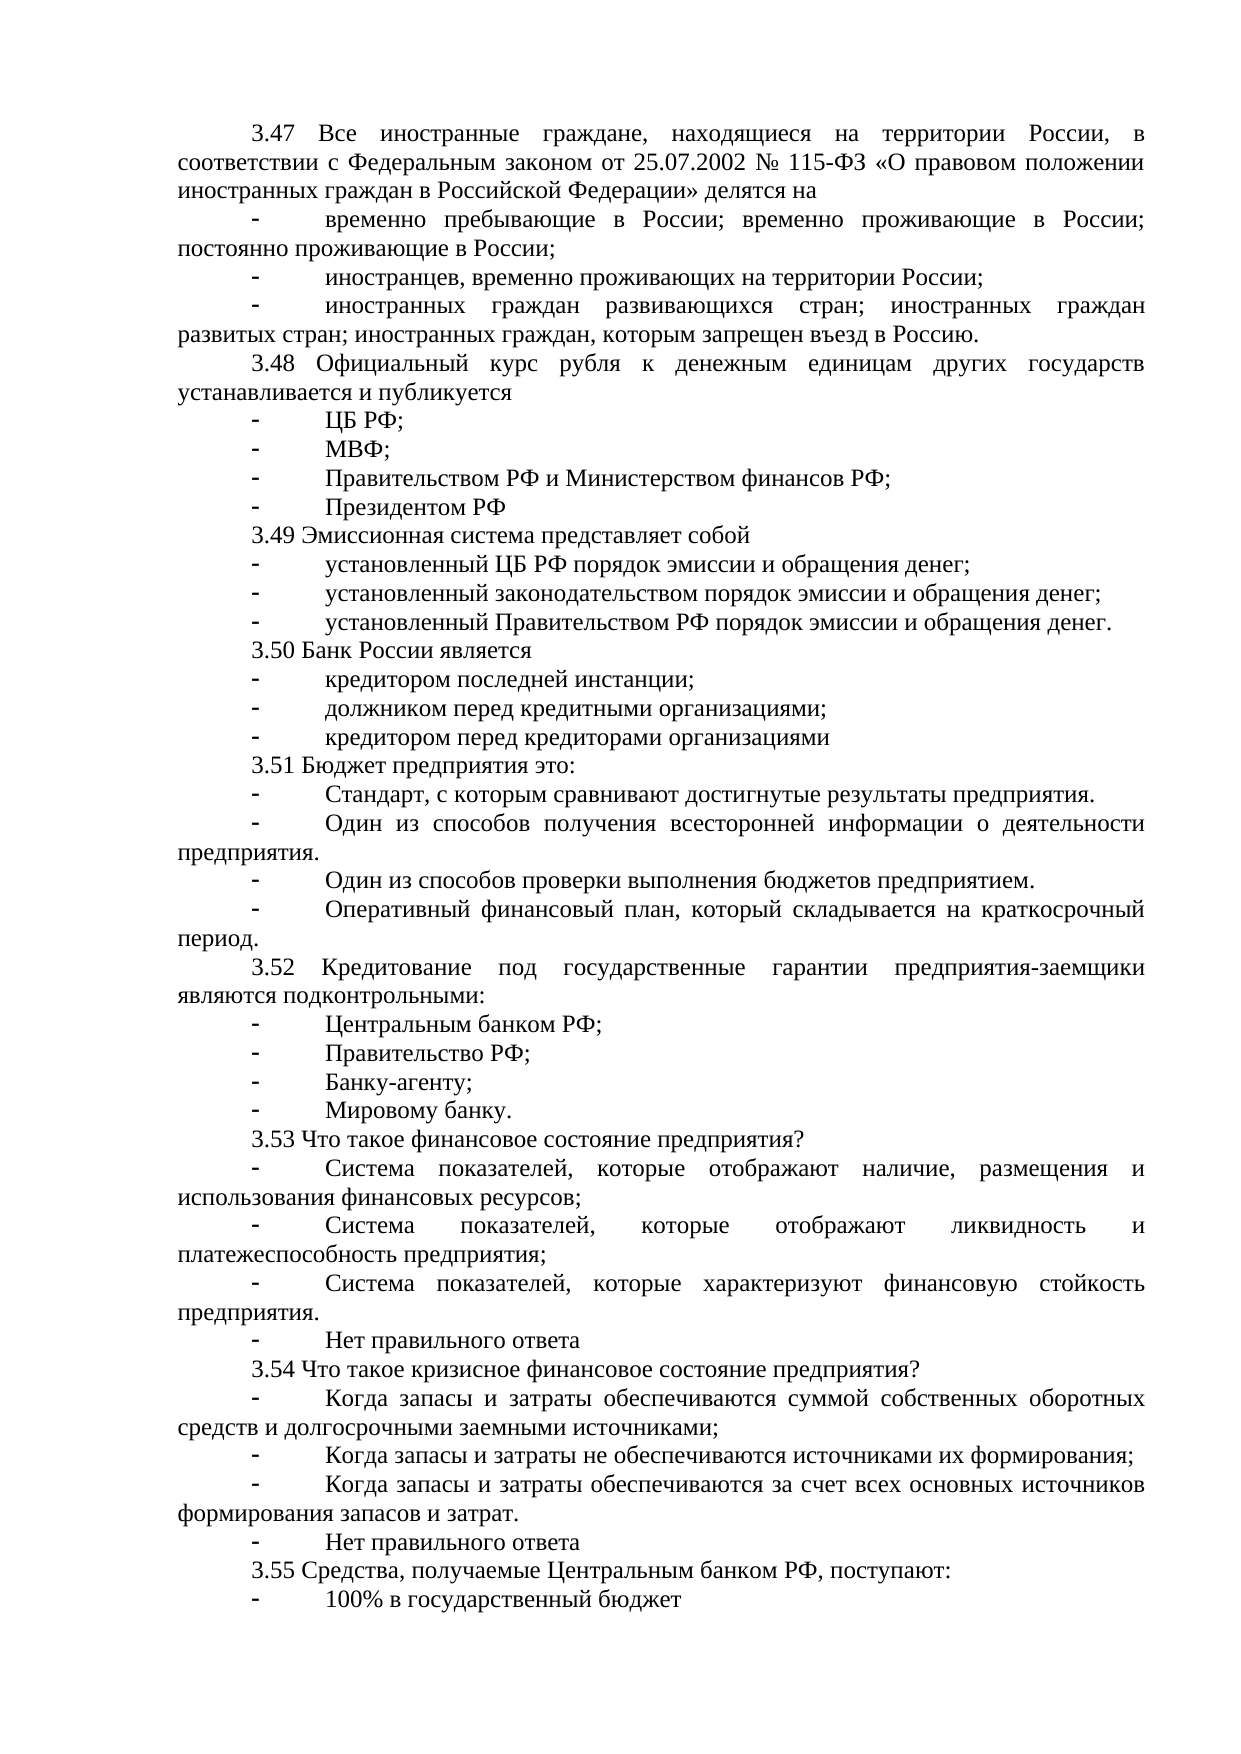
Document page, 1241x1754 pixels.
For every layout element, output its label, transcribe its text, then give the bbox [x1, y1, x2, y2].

list МВФ; [177, 434, 1146, 463]
list кредитором перед кредиторами организациями [177, 722, 1146, 751]
text 3.49 Эмиссионная система представляет собой [177, 521, 1146, 549]
list 100% в государственный бюджет [177, 1584, 1146, 1613]
list Нет правильного ответа [177, 1326, 1146, 1354]
list Один из способов получения всесторонней информации о деятельности предприятия. [177, 808, 1146, 866]
list Стандарт, с которым сравнивают достигнутые результаты предприятия. [177, 779, 1146, 808]
list Центральным банком РФ; [177, 1009, 1146, 1038]
list Нет правильного ответа [177, 1527, 1146, 1556]
list установленный ЦБ РФ порядок эмиссии и обращения денег; [177, 549, 1146, 578]
list должником перед кредитными организациями; [177, 693, 1146, 722]
list Система показателей, которые характеризуют финансовую стойкость предприятия. [177, 1268, 1146, 1326]
text 3.54 Что такое кризисное финансовое состояние предприятия? [177, 1354, 1146, 1383]
text 3.55 Средства, получаемые Центральным банком РФ, поступают: [177, 1556, 1146, 1584]
list установленный Правительством РФ порядок эмиссии и обращения денег. [177, 607, 1146, 636]
list ЦБ РФ; [177, 406, 1146, 434]
list Мировому банку. [177, 1096, 1146, 1124]
text 3.52 Кредитование под государственные гарантии предприятия-заемщики являются подконтрольными: [177, 952, 1146, 1009]
list Когда запасы и затраты обеспечиваются за счет всех основных источников формирования запасов и затрат. [177, 1469, 1146, 1527]
list временно пребывающие в России; временно проживающие в России; постоянно проживающие в России; [177, 204, 1146, 262]
text 3.47 Все иностранные граждане, находящиеся на территории России, в соответствии с Федеральным законом от 25.07.2002 № 115-ФЗ «О правовом положении иностранных граждан в Российской Федерации» делятся на [177, 118, 1146, 204]
list Оперативный финансовый план, который складывается на краткосрочный период. [177, 894, 1146, 952]
list Система показателей, которые отображают наличие, размещения и использования финансовых ресурсов; [177, 1153, 1146, 1211]
list Президентом РФ [177, 492, 1146, 521]
list Правительство РФ; [177, 1038, 1146, 1067]
text 3.48 Официальный курс рубля к денежным единицам других государств устанавливается и публикуется [177, 348, 1146, 406]
list Когда запасы и затраты не обеспечиваются источниками их формирования; [177, 1441, 1146, 1469]
text 3.53 Что такое финансовое состояние предприятия? [177, 1124, 1146, 1153]
list Правительством РФ и Министерством финансов РФ; [177, 463, 1146, 492]
list иностранных граждан развивающихся стран; иностранных граждан развитых стран; иностранных граждан, которым запрещен въезд в Россию. [177, 291, 1146, 348]
list Система показателей, которые отображают ликвидность и платежеспособность предприятия; [177, 1211, 1146, 1268]
list Один из способов проверки выполнения бюджетов предприятием. [177, 866, 1146, 894]
text 3.50 Банк России является [177, 636, 1146, 664]
text 3.51 Бюджет предприятия это: [177, 751, 1146, 779]
list Банку-агенту; [177, 1067, 1146, 1096]
list Когда запасы и затраты обеспечиваются суммой собственных оборотных средств и долгосрочными заемными источниками; [177, 1383, 1146, 1441]
list кредитором последней инстанции; [177, 664, 1146, 693]
list иностранцев, временно проживающих на территории России; [177, 262, 1146, 291]
list установленный законодательством порядок эмиссии и обращения денег; [177, 578, 1146, 607]
